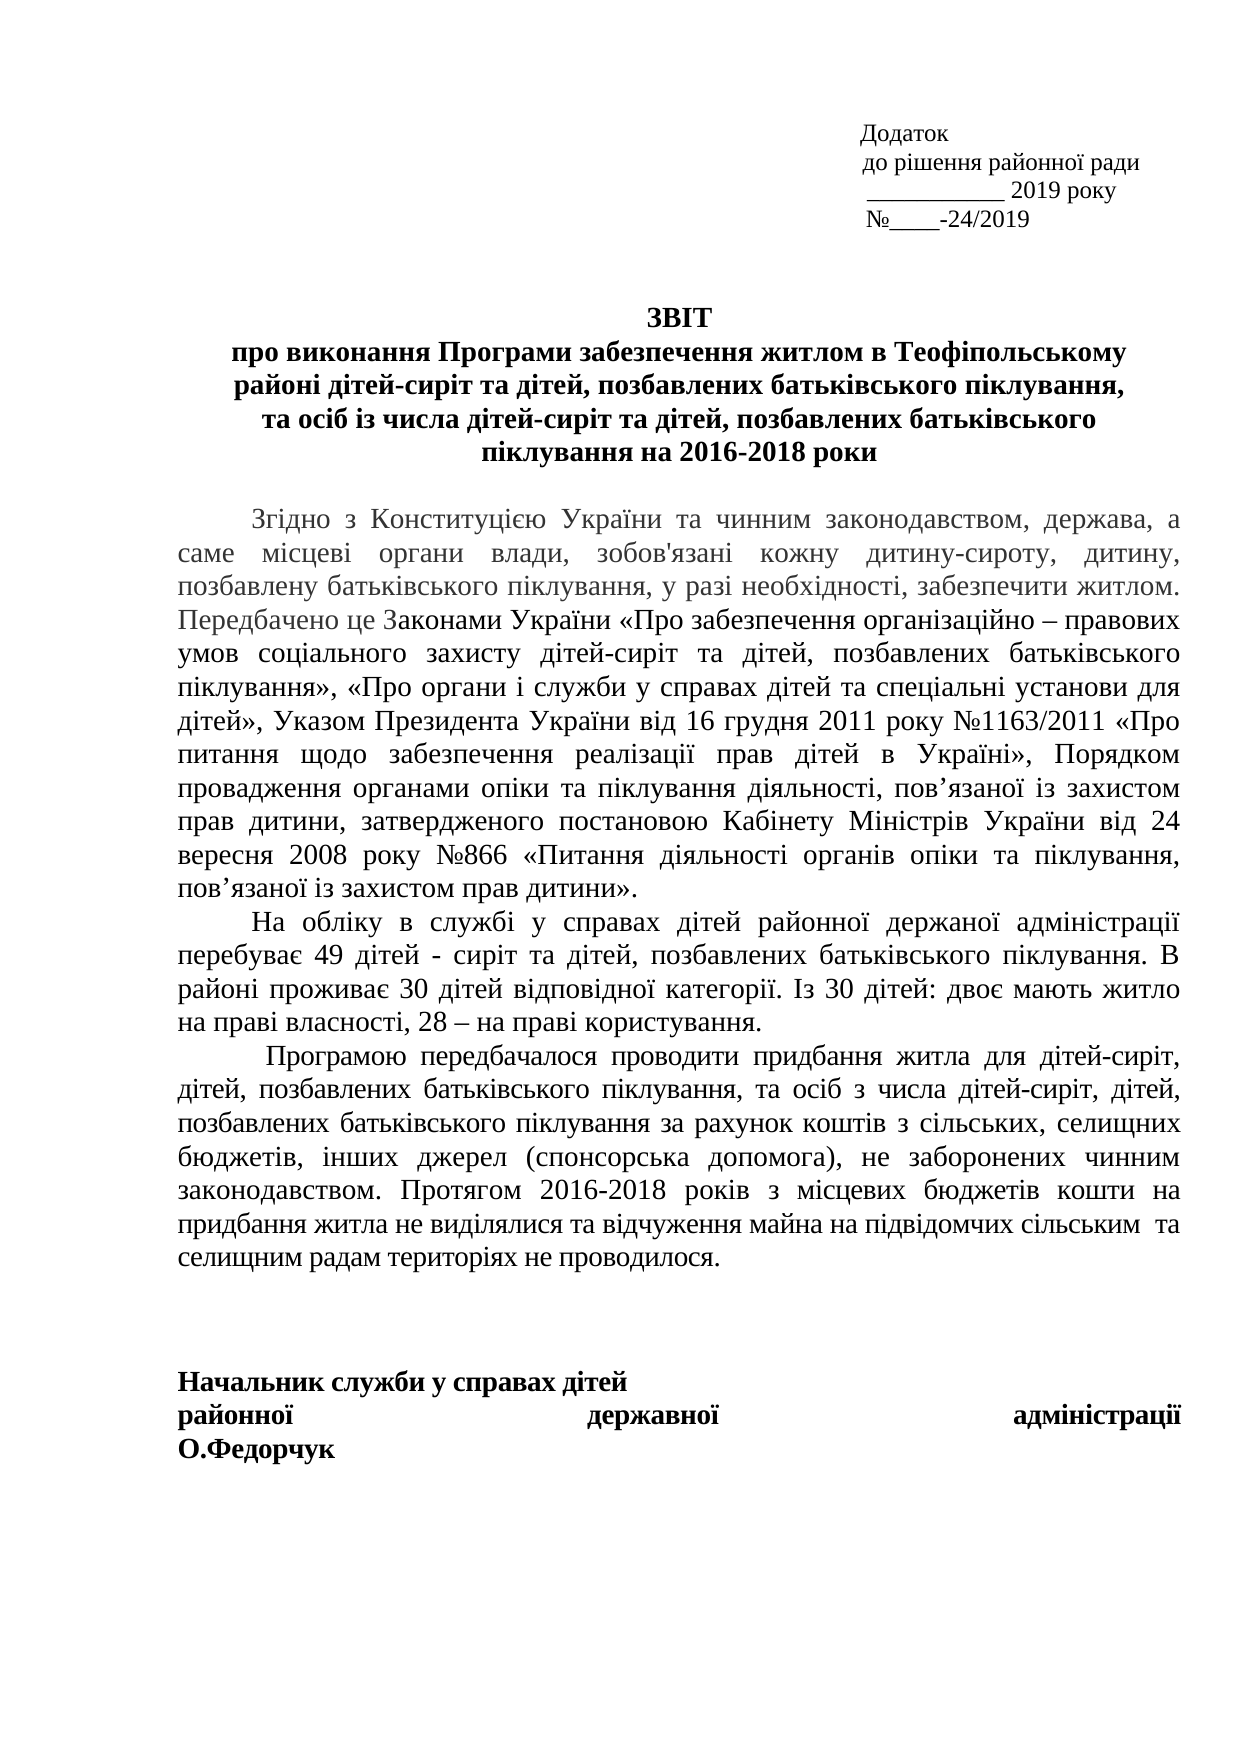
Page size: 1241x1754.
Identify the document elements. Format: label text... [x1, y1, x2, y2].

text та осіб із числа дітей-сиріт та дітей, позбавлених батьківського [177, 401, 1181, 434]
text піклування на 2016-2018 роки [177, 434, 1181, 468]
text Згідно з Конституцією України та чинним законодавством, держава, а саме місцеві органи влади, зобов'язані кожну дитину-сироту, дитину, позбавлену батьківського піклування, у разі необхідності, забезпечити житлом. Передбачено це Законами України «Про забезпечення організаційно – правових умов соціального захисту дітей-сиріт та дітей, позбавлених батьківського піклування», «Про органи і служби у справах дітей та спеціальні установи для дітей», Указом Президента України від 16 грудня 2011 року №1163/2011 «Про питання щодо забезпечення реалізації прав дітей в Україні», Порядком провадження органами опіки та піклування діяльності, пов’язаної із захистом прав дитини, затвердженого постановою Кабінету Міністрів України від 24 вересня 2008 року №866 «Питання діяльності органів опіки та піклування, пов’язаної із захистом прав дитини». [177, 501, 1181, 904]
text Додаток [177, 118, 1181, 147]
text районі дітей-сиріт та дітей, позбавлених батьківського піклування, [177, 367, 1181, 401]
text районної державної адміністрації О.Федорчук [177, 1397, 1181, 1464]
text ЗВІТ [177, 300, 1181, 334]
text до рішення районної ради [177, 147, 1181, 176]
text про виконання Програми забезпечення житлом в Теофіпольському [177, 334, 1181, 367]
text ___________ 2019 року [177, 176, 1181, 204]
text Програмою передбачалося проводити придбання житла для дітей-сиріт, дітей, позбавлених батьківського піклування, та осіб з числа дітей-сиріт, дітей, позбавлених батьківського піклування за рахунок коштів з сільських, селищних бюджетів, інших джерел (спонсорська допомога), не заборонених чинним законодавством. Протягом 2016-2018 років з місцевих бюджетів кошти на придбання житла не виділялися та відчуження майна на підвідомчих сільським та селищним радам територіях не проводилося. [177, 1038, 1181, 1273]
text Начальник служби у справах дітей [177, 1364, 1181, 1397]
text №____-24/2019 [753, 204, 1181, 233]
text На обліку в службі у справах дітей районної держаної адміністрації перебуває 49 дітей - сиріт та дітей, позбавлених батьківського піклування. В районі проживає 30 дітей відповідної категорії. Із 30 дітей: двоє мають житло на праві власності, 28 – на праві користування. [177, 904, 1181, 1038]
